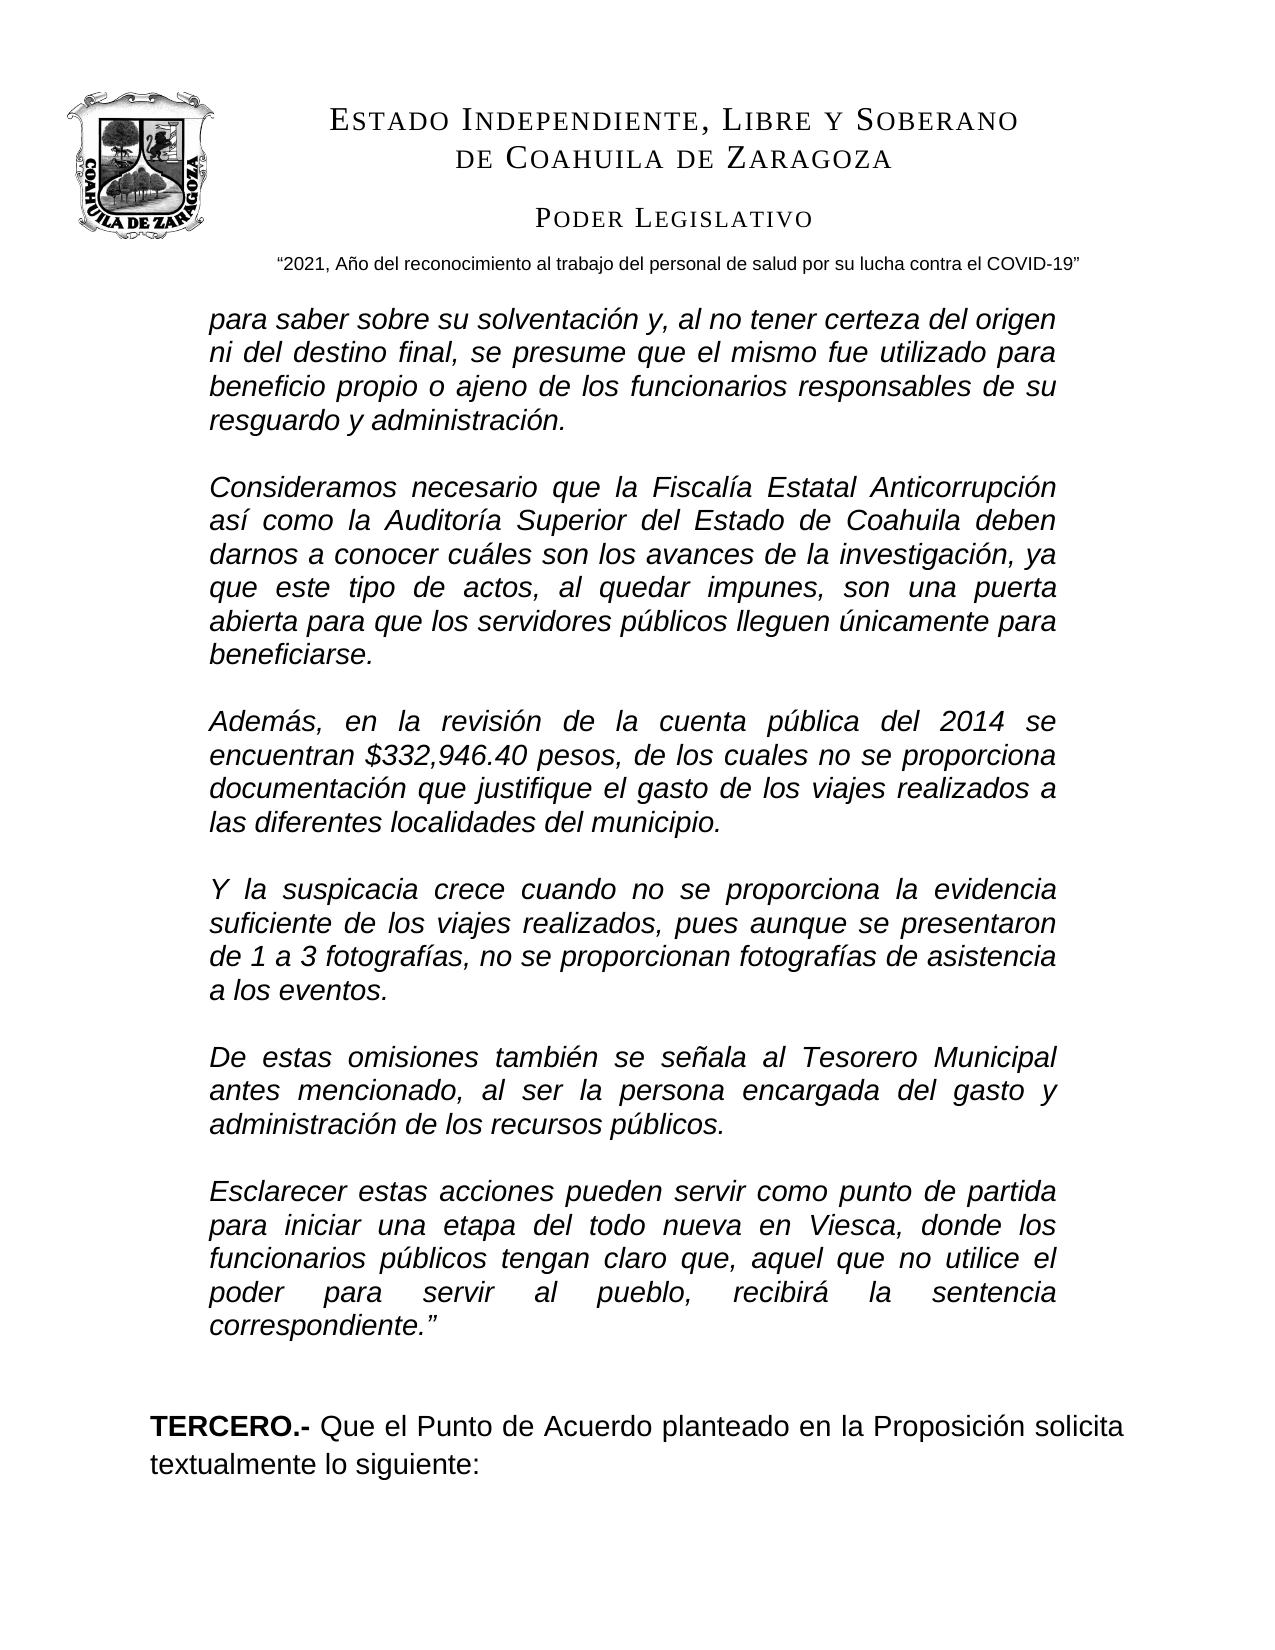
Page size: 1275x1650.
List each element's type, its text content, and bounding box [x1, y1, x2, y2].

text Esclarecer estas acciones pueden servir como punto de partida para iniciar una etapa del todo nueva en Viesca, donde los funcionarios públicos tengan claro que, aquel que no utilice el poder para servir al pueblo, recibirá la sentencia correspondiente.” [209, 1174, 1061, 1342]
picture [66, 92, 215, 239]
text TERCERO.- Que el Punto de Acuerdo planteado en la Proposición solicita textualmente lo siguiente: [150, 1409, 1125, 1481]
text Además, en la revisión de la cuenta pública del 2014 se encuentran $332,946.40 pesos, de los cuales no se proporciona documentación que justifique el gasto de los viajes realizados a las diferentes localidades del municipio. [209, 704, 1061, 839]
text Y la suspicacia crece cuando no se proporciona la evidencia suficiente de los viajes realizados, pues aunque se presentaron de 1 a 3 fotografías, no se proporcionan fotografías de asistencia a los eventos. [209, 872, 1061, 1006]
text Consideramos necesario que la Fiscalía Estatal Anticorrupción así como la Auditoría Superior del Estado de Coahuila deben darnos a conocer cuáles son los avances de la investigación, ya que este tipo de actos, al quedar impunes, son una puerta abierta para que los servidores públicos lleguen únicamente para beneficiarse. [209, 470, 1061, 671]
text De estas omisiones también se señala al Tesorero Municipal antes mencionado, al ser la persona encargada del gasto y administración de los recursos públicos. [209, 1040, 1061, 1141]
